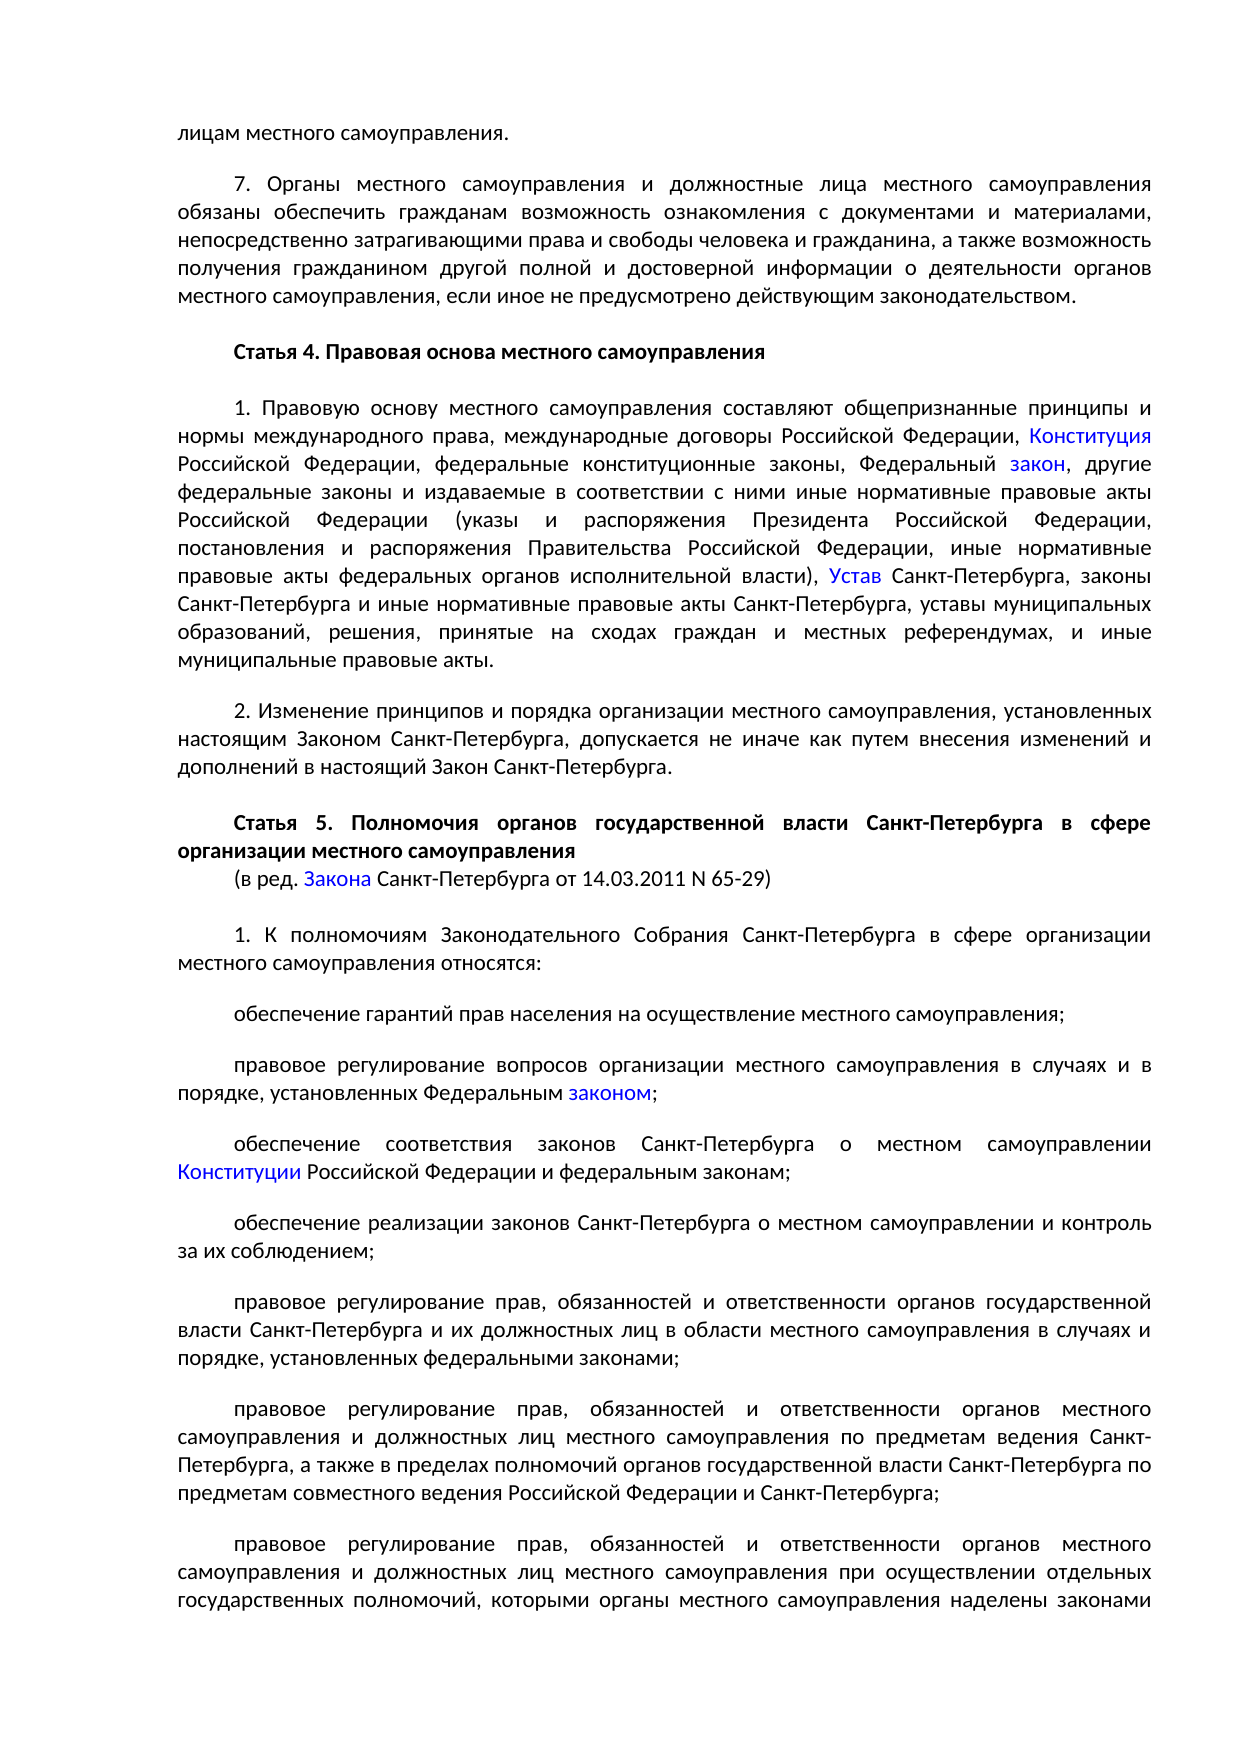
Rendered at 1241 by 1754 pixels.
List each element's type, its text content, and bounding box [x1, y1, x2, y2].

text обеспечение реализации законов Санкт-Петербурга о местном самоуправлении и контроль за их соблюдением; [177, 1208, 1152, 1264]
text правовое регулирование прав, обязанностей и ответственности органов местного самоуправления и должностных лиц местного самоуправления по предметам ведения Санкт-Петербурга, а также в пределах полномочий органов государственной власти Санкт-Петербурга по предметам совместного ведения Российской Федерации и Санкт-Петербурга; [177, 1394, 1152, 1506]
text обеспечение соответствия законов Санкт-Петербурга о местном самоуправлении Конституции Российской Федерации и федеральным законам; [177, 1129, 1152, 1185]
text правовое регулирование вопросов организации местного самоуправления в случаях и в порядке, установленных Федеральным законом; [177, 1050, 1152, 1106]
text (в ред. Закона Санкт-Петербурга от 14.03.2011 N 65-29) [177, 864, 1152, 892]
text 2. Изменение принципов и порядка организации местного самоуправления, установленных настоящим Законом Санкт-Петербурга, допускается не иначе как путем внесения изменений и дополнений в настоящий Закон Санкт-Петербурга. [177, 696, 1152, 780]
text обеспечение гарантий прав населения на осуществление местного самоуправления; [177, 999, 1152, 1027]
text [177, 118, 1152, 146]
title Статья 5. Полномочия органов государственной власти Санкт-Петербурга в сфере организации местного самоуправления [177, 808, 1152, 864]
text 7. Органы местного самоуправления и должностные лица местного самоуправления обязаны обеспечить гражданам возможность ознакомления с документами и материалами, непосредственно затрагивающими права и свободы человека и гражданина, а также возможность получения гражданином другой полной и достоверной информации о деятельности органов местного самоуправления, если иное не предусмотрено действующим законодательством. [177, 169, 1152, 309]
title Статья 4. Правовая основа местного самоуправления [177, 337, 1152, 365]
text 1. Правовую основу местного самоуправления составляют общепризнанные принципы и нормы международного права, международные договоры Российской Федерации, Конституция Российской Федерации, федеральные конституционные законы, Федеральный закон, другие федеральные законы и издаваемые в соответствии с ними иные нормативные правовые акты Российской Федерации (указы и распоряжения Президента Российской Федерации, постановления и распоряжения Правительства Российской Федерации, иные нормативные правовые акты федеральных органов исполнительной власти), Устав Санкт-Петербурга, законы Санкт-Петербурга и иные нормативные правовые акты Санкт-Петербурга, уставы муниципальных образований, решения, принятые на сходах граждан и местных референдумах, и иные муниципальные правовые акты. [177, 393, 1152, 673]
text правовое регулирование прав, обязанностей и ответственности органов государственной власти Санкт-Петербурга и их должностных лиц в области местного самоуправления в случаях и порядке, установленных федеральными законами; [177, 1287, 1152, 1371]
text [177, 1529, 1152, 1613]
text 1. К полномочиям Законодательного Собрания Санкт-Петербурга в сфере организации местного самоуправления относятся: [177, 921, 1152, 977]
